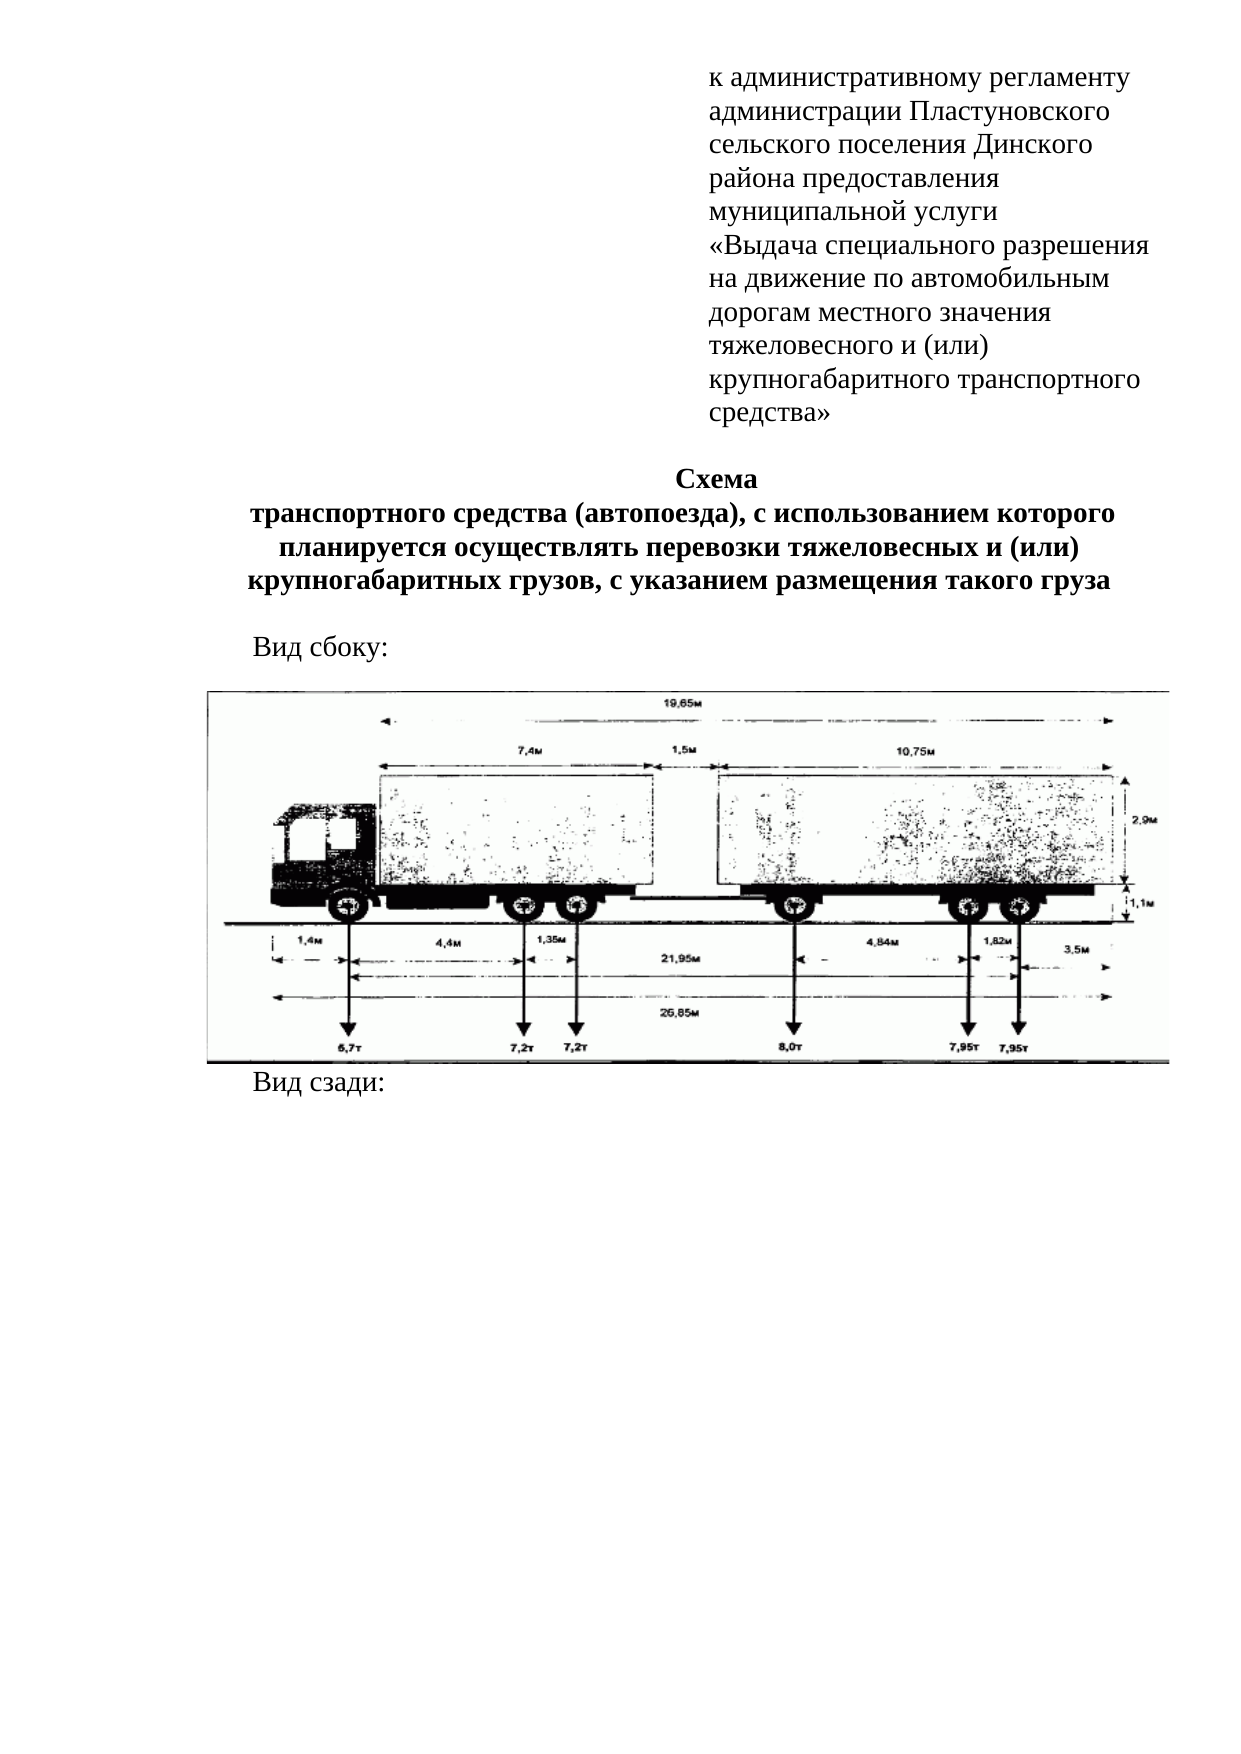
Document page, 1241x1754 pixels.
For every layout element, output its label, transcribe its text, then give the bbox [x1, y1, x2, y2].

text Схема транспортного средства (автопоезда), с использованием которого планируется осуществлять перевозки тяжеловесных и (или) крупногабаритных грузов, с указанием размещения такого груза [177, 462, 1181, 596]
text к административному регламенту [709, 59, 1181, 93]
picture [206, 691, 1170, 1064]
text «Выдача специального разрешения на движение по автомобильным дорогам местного значения тяжеловесного и (или) крупногабаритного транспортного средства» [709, 227, 1181, 428]
text Вид сбоку: [177, 629, 1181, 663]
text Вид сзади: [177, 1064, 1181, 1097]
text администрации Пластуновского сельского поселения Динского района предоставления муниципальной услуги [709, 93, 1181, 227]
